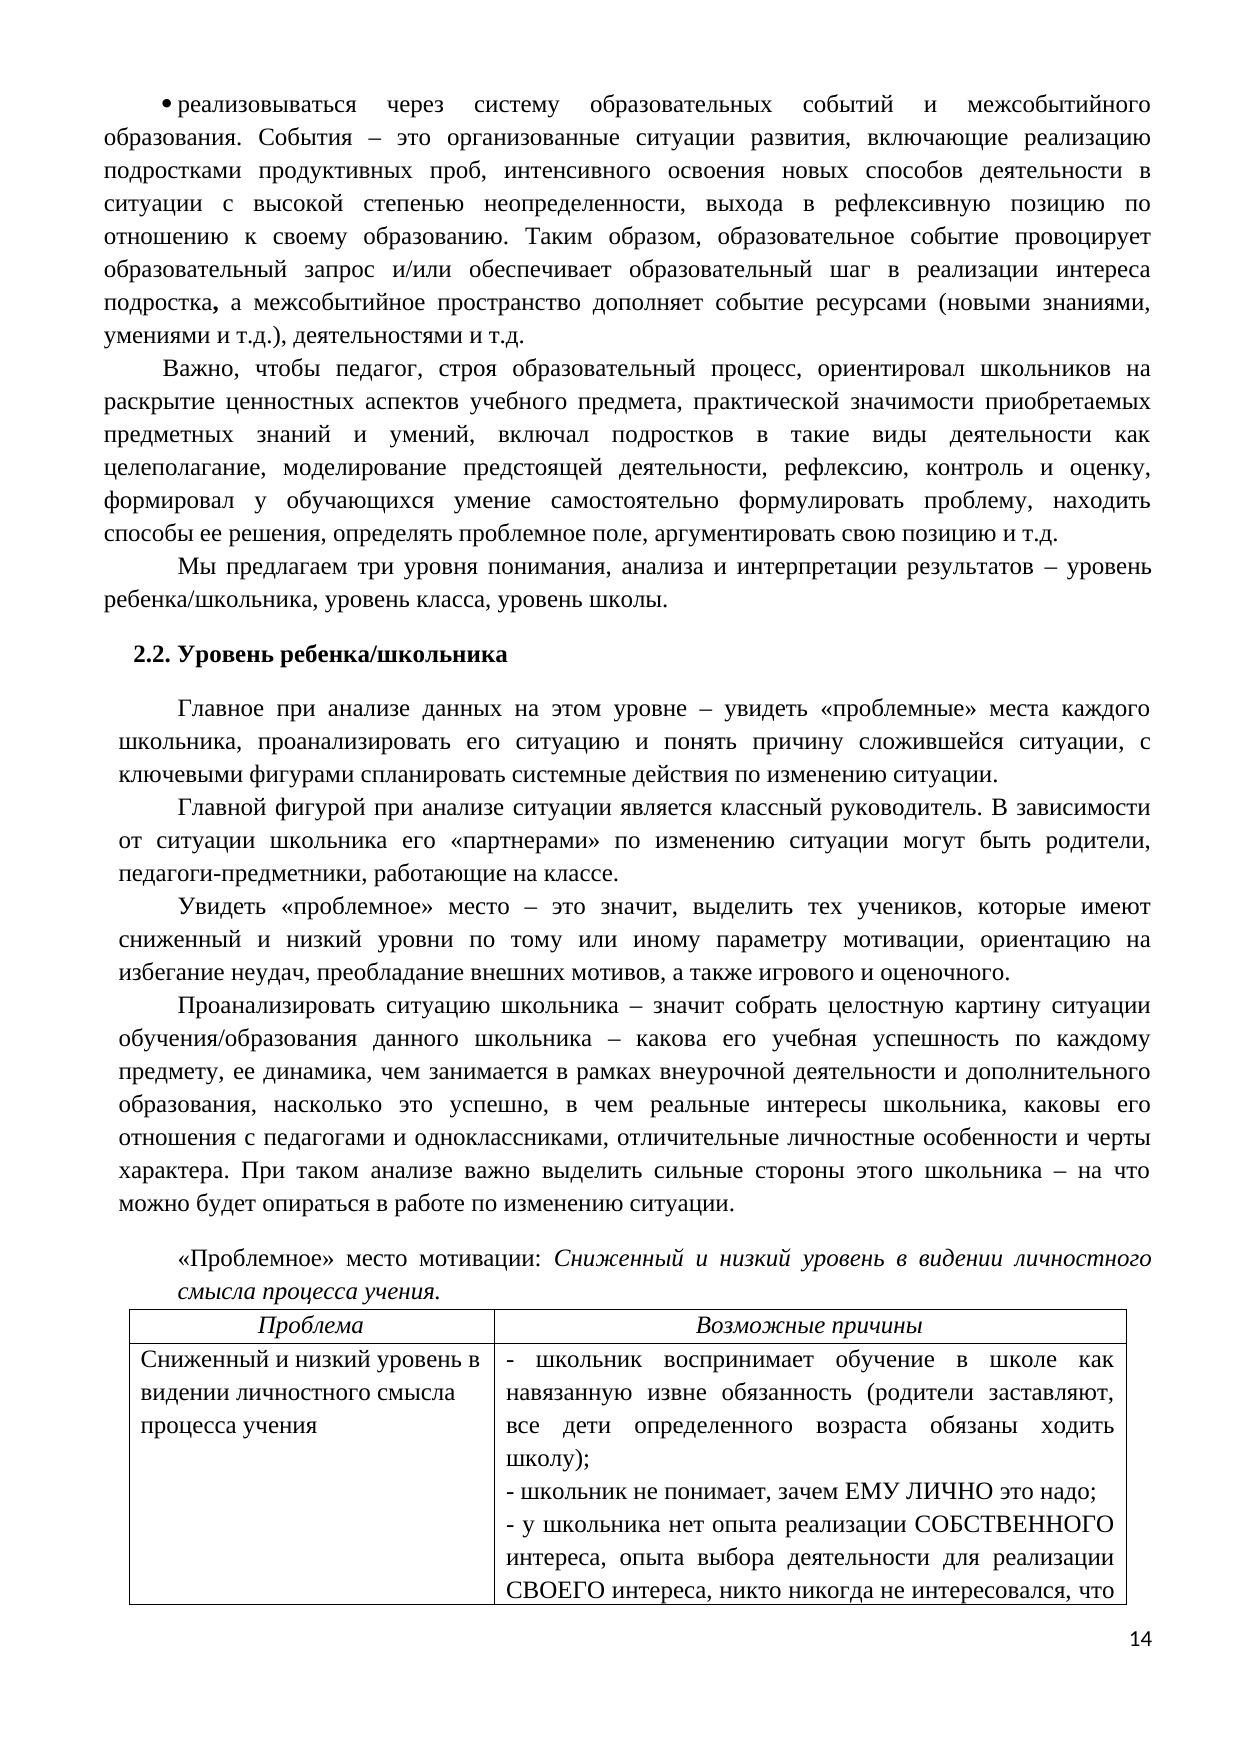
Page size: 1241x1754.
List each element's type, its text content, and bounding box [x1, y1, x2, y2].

table_cell Сниженный и низкий уровень в видении личностного смысла процесса учения [130, 1146, 494, 1574]
list Увидеть «проблемное» место – это значит, выделить тех учеников, которые имеют сниженный и низкий уровни по тому или иному параметру мотивации, ориентацию на избегание неудач, преобладание внешних мотивов, а также игрового и оценочного. [118, 693, 1152, 788]
table_cell Возможные варианты изменения ситуации [130, 1576, 1126, 1608]
text 2.2. Уровень ребенка/школьника [103, 441, 1152, 469]
table_header Проблема [130, 1112, 494, 1145]
list Проанализировать ситуацию школьника – значит собрать целостную картину ситуации обучения/образования данного школьника – какова его учебная успешность по каждому предмету, ее динамика, чем занимается в рамках внеурочной деятельности и дополнительного образования, насколько это успешно, в чем реальные интересы школьника, каковы его отношения с педагогами и одноклассниками, отличительные личностные особенности и черты характера. При таком анализе важно выделить сильные стороны этого школьника – на что можно будет опираться в работе по изменению ситуации. [118, 792, 1152, 1019]
list «Проблемное» место мотивации: Сниженный и низкий уровень в видении личностного смысла процесса учения. [177, 1045, 1152, 1107]
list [103, 89, 1152, 150]
text Важно, чтобы педагог, строя образовательный процесс, ориентировал школьников на раскрытие ценностных аспектов учебного предмета, практической значимости приобретаемых предметных знаний и умений, включал подростков в такие виды деятельности как целеполагание, моделирование предстоящей деятельности, рефлексию, контроль и оценку, формировал у обучающихся умение самостоятельно формулировать проблему, находить способы ее решения, определять проблемное поле, аргументировать свою позицию и т.д. [103, 155, 1152, 348]
table_cell - школьник воспринимает обучение в школе как навязанную извне обязанность (родители заставляют, все дети определенного возраста обязаны ходить школу); - школьник не понимает, зачем ЕМУ ЛИЧНО это надо; - у школьника нет опыта реализации СОБСТВЕННОГО интереса, опыта выбора деятельности для реализации СВОЕГО интереса, никто никогда не интересовался, что ему интересно; - школьник находился в ситуации жесткого внешнего контроля, не самостоятелен; - у школьника в опыте обучения есть только негативные переживания [495, 1146, 1126, 1574]
list Главное при анализе данных на этом уровне – увидеть «проблемные» места каждого школьника, проанализировать его ситуацию и понять причину сложившейся ситуации, с ключевыми фигурами спланировать системные действия по изменению ситуации. [118, 495, 1152, 589]
list Главной фигурой при анализе ситуации является классный руководитель. В зависимости от ситуации школьника его «партнерами» по изменению ситуации могут быть родители, педагоги-предметники, работающие на классе. [118, 594, 1152, 688]
table_header Возможные причины [495, 1112, 1126, 1145]
text Мы предлагаем три уровня понимания, анализа и интерпретации результатов – уровень ребенка/школьника, уровень класса, уровень школы. [103, 353, 1152, 414]
